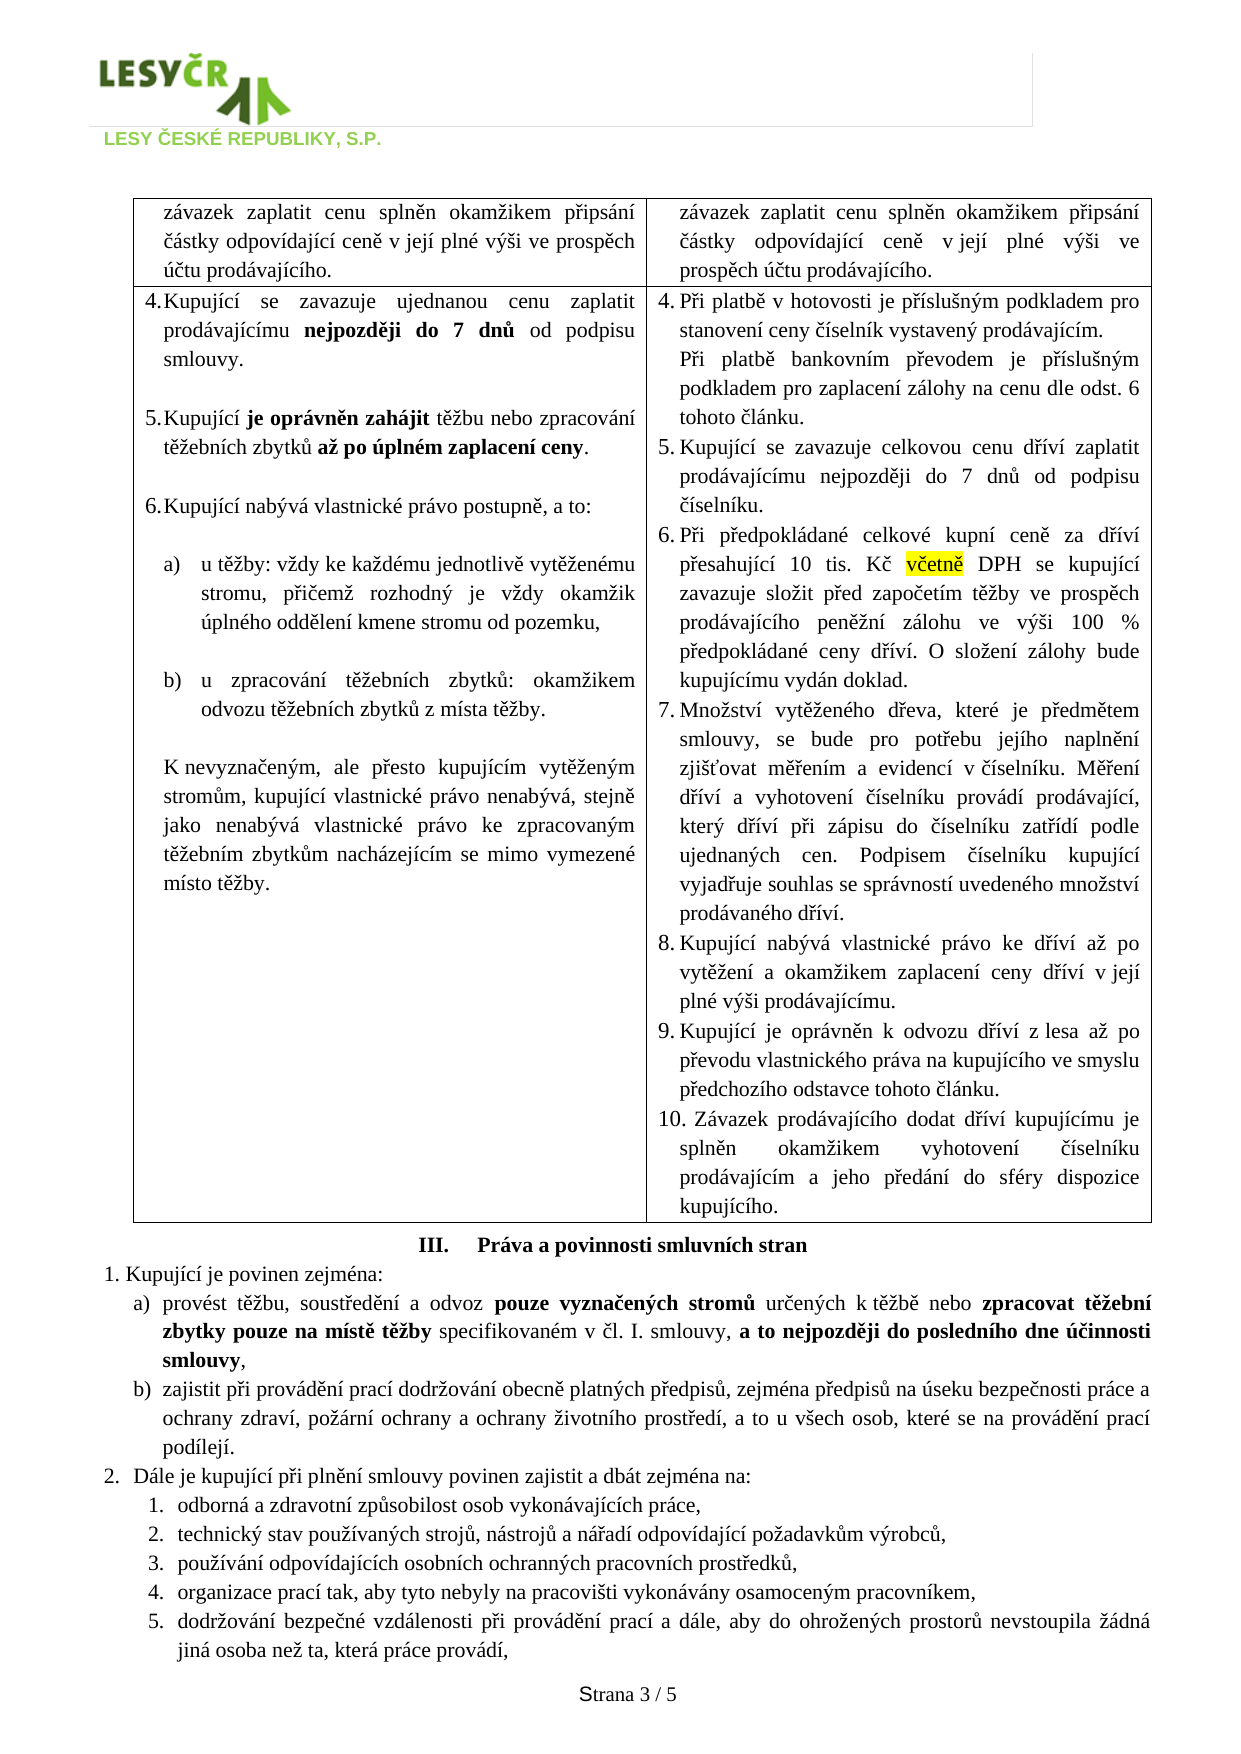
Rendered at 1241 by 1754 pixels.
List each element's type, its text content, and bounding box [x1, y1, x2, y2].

title organizace prací tak, aby tyto nebyly na pracovišti vykonávány osamoceným pracovníkem, [148, 1579, 1152, 1604]
title 1. Kupující je povinen zejména: [103, 1261, 1152, 1286]
title 2. Dále je kupující při plnění smlouvy povinen zajistit a dbát zejména na: [103, 1463, 1152, 1488]
picture [88, 53, 1034, 128]
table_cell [647, 199, 1151, 286]
table_cell Kupující se zavazuje ujednanou cenu zaplatit prodávajícímu nejpozději do 7 dnů od podpisu smlouvy. Kupující je oprávněn zahájit těžbu nebo zpracování těžebních zbytků až po úplném zaplacení ceny. Kupující nabývá vlastnické právo postupně, a to: u těžby: vždy ke každému jednotlivě vytěženému stromu, přičemž rozhodný je vždy okamžik úplného oddělení kmene stromu od pozemku, u zpracování těžebních zbytků: okamžikem odvozu těžebních zbytků z místa těžby. K nevyznačeným, ale přesto kupujícím vytěženým stromům, kupující vlastnické právo nenabývá, stejně jako nenabývá vlastnické právo ke zpracovaným těžebním zbytkům nacházejícím se mimo vymezené místo těžby. [134, 287, 646, 1222]
title používání odpovídajících osobních ochranných pracovních prostředků, [148, 1550, 1152, 1575]
title Práva a povinnosti smluvních stran [74, 1232, 1152, 1257]
title provést těžbu, soustředění a odvoz pouze vyznačených stromů určených k těžbě nebo zpracovat těžební zbytky pouze na místě těžby specifikovaném v čl. I. smlouvy, a to nejpozději do posledního dne účinnosti smlouvy, [133, 1289, 1152, 1373]
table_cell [134, 199, 646, 286]
title odborná a zdravotní způsobilost osob vykonávajících práce, [148, 1492, 1152, 1517]
title zajistit při provádění prací dodržování obecně platných předpisů, zejména předpisů na úseku bezpečnosti práce a ochrany zdraví, požární ochrany a ochrany životního prostředí, a to u všech osob, které se na provádění prací podílejí. [133, 1376, 1152, 1459]
table_cell Při platbě v hotovosti je příslušným podkladem pro stanovení ceny číselník vystavený prodávajícím. Při platbě bankovním převodem je příslušným podkladem pro zaplacení zálohy na cenu dle odst. 6 tohoto článku. Kupující se zavazuje celkovou cenu dříví zaplatit prodávajícímu nejpozději do 7 dnů od podpisu číselníku. Při předpokládané celkové kupní ceně za dříví přesahující 10 tis. Kč včetně DPH se kupující zavazuje složit před započetím těžby ve prospěch prodávajícího peněžní zálohu ve výši 100 % předpokládané ceny dříví. O složení zálohy bude kupujícímu vydán doklad. Množství vytěženého dřeva, které je předmětem smlouvy, se bude pro potřebu jejího naplnění zjišťovat měřením a evidencí v číselníku. Měření dříví a vyhotovení číselníku provádí prodávající, který dříví při zápisu do číselníku zatřídí podle ujednaných cen. Podpisem číselníku kupující vyjadřuje souhlas se správností uvedeného množství prodávaného dříví. Kupující nabývá vlastnické právo ke dříví až po vytěžení a okamžikem zaplacení ceny dříví v její plné výši prodávajícímu. Kupující je oprávněn k odvozu dříví z lesa až po převodu vlastnického práva na kupujícího ve smyslu předchozího odstavce tohoto článku. Závazek prodávajícího dodat dříví kupujícímu je splněn okamžikem vyhotovení číselníku prodávajícím a jeho předání do sféry dispozice kupujícího. [647, 287, 1151, 1222]
title technický stav používaných strojů, nástrojů a nářadí odpovídající požadavkům výrobců, [148, 1521, 1152, 1546]
title dodržování bezpečné vzdálenosti při provádění prací a dále, aby do ohrožených prostorů nevstoupila žádná jiná osoba než ta, která práce provádí, [148, 1608, 1152, 1662]
